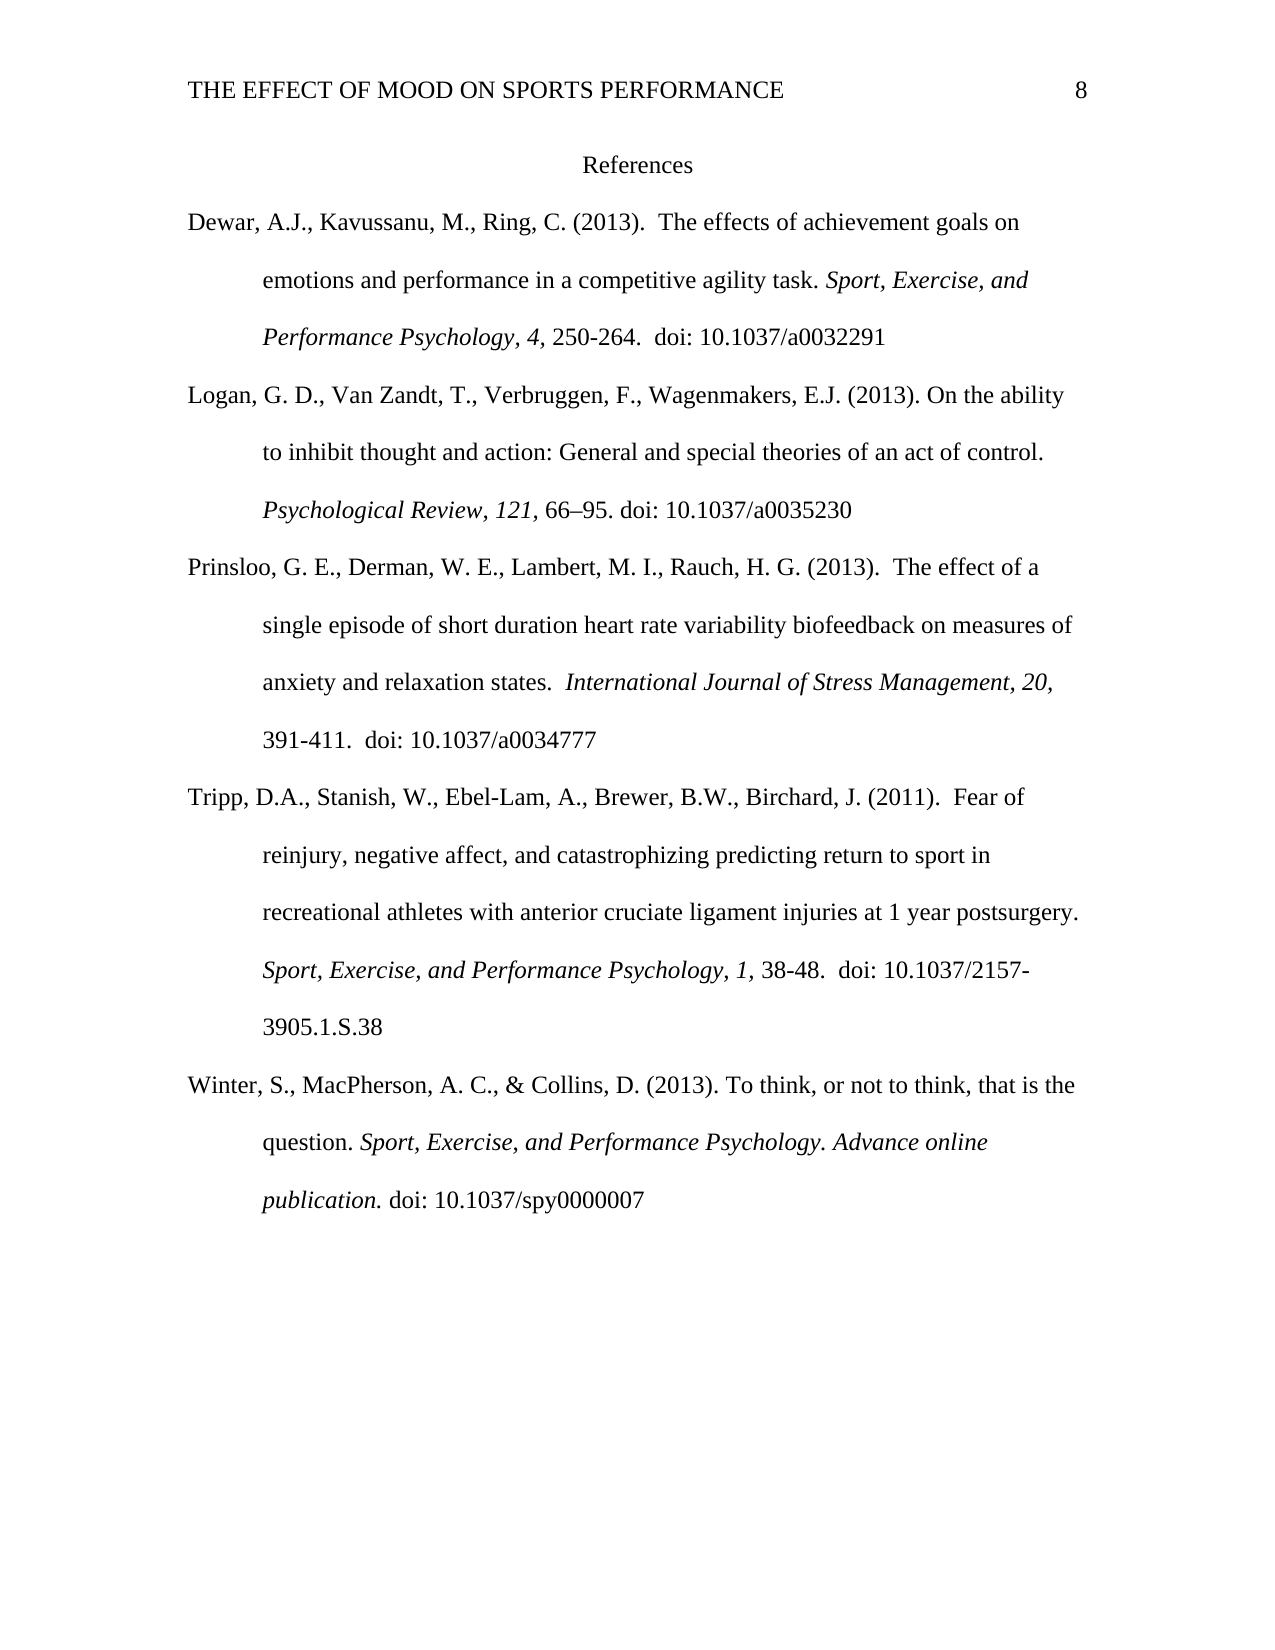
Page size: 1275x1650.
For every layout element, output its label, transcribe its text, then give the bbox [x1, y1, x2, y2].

text Logan, G. D., Van Zandt, T., Verbruggen, F., Wagenmakers, E.J. (2013). On the ability to inhibit thought and action: General and special theories of an act of control. Psychological Review, 121, 66–95. doi: 10.1037/a0035230 [187, 380, 1087, 524]
text References [187, 150, 1087, 179]
text Dewar, A.J., Kavussanu, M., Ring, C. (2013). The effects of achievement goals on emotions and performance in a competitive agility task. Sport, Exercise, and Performance Psychology, 4, 250-264. doi: 10.1037/a0032291 [187, 207, 1087, 351]
text Tripp, D.A., Stanish, W., Ebel-Lam, A., Brewer, B.W., Birchard, J. (2011). Fear of reinjury, negative affect, and catastrophizing predicting return to sport in recreational athletes with anterior cruciate ligament injuries at 1 year postsurgery. Sport, Exercise, and Performance Psychology, 1, 38-48. doi: 10.1037/2157-3905.1.S.38 [187, 782, 1087, 1041]
text publication. doi: 10.1037/spy0000007 [262, 1185, 1087, 1214]
text Prinsloo, G. E., Derman, W. E., Lambert, M. I., Rauch, H. G. (2013). The effect of a single episode of short duration heart rate variability biofeedback on measures of anxiety and relaxation states. International Journal of Stress Management, 20, 391-411. doi: 10.1037/a0034777 [187, 552, 1087, 754]
text Winter, S., MacPherson, A. C., & Collins, D. (2013). To think, or not to think, that is the question. Sport, Exercise, and Performance Psychology. Advance online [187, 1070, 1087, 1156]
